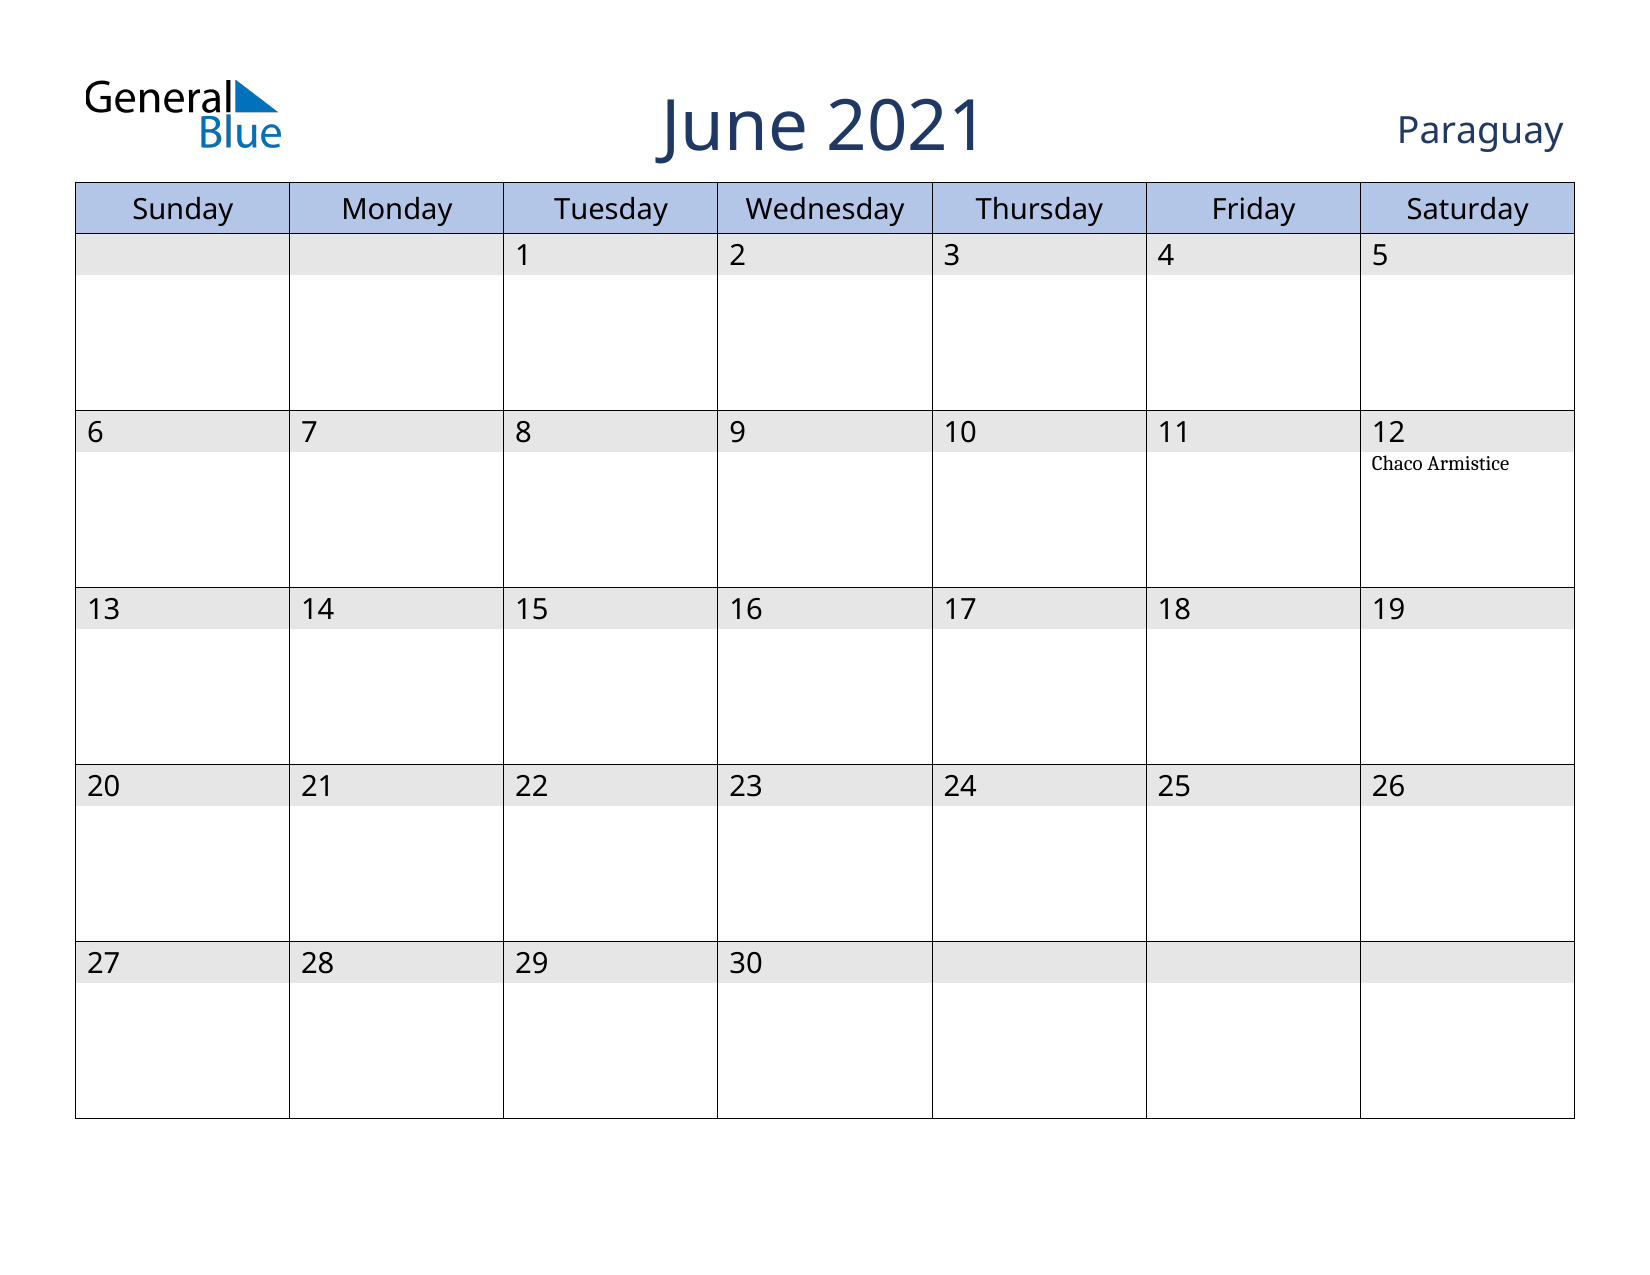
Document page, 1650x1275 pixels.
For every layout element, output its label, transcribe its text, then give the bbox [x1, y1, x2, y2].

table_cell [76, 983, 289, 1118]
table_cell [933, 806, 1146, 941]
table_cell 1 [504, 234, 717, 275]
table_cell Monday [290, 183, 503, 233]
table_cell [76, 275, 289, 410]
table_cell [933, 942, 1146, 983]
table_cell [1361, 629, 1574, 764]
table_cell [1147, 942, 1360, 983]
table_cell [76, 629, 289, 764]
table_cell Chaco Armistice [1361, 452, 1574, 587]
table_cell [1147, 806, 1360, 941]
table_cell 29 [504, 942, 717, 983]
table_cell 3 [933, 234, 1146, 275]
table_cell 11 [1147, 411, 1360, 452]
table_cell 21 [290, 765, 503, 806]
table_cell 22 [504, 765, 717, 806]
table_cell [1147, 275, 1360, 410]
table_cell 5 [1361, 234, 1574, 275]
table_cell 7 [290, 411, 503, 452]
table_cell Friday [1147, 183, 1360, 233]
table_cell [1361, 806, 1574, 941]
table_cell 18 [1147, 588, 1360, 629]
table_cell 20 [76, 765, 289, 806]
table_cell 23 [718, 765, 932, 806]
table_cell [718, 629, 932, 764]
table_header [76, 75, 503, 182]
table_cell 19 [1361, 588, 1574, 629]
table_cell [504, 629, 717, 764]
table_cell 24 [933, 765, 1146, 806]
table_cell [290, 806, 503, 941]
table_cell [290, 452, 503, 587]
table_cell 6 [76, 411, 289, 452]
table_cell [76, 234, 289, 275]
table_cell 12 [1361, 411, 1574, 452]
table_cell [933, 275, 1146, 410]
table_cell Sunday [76, 183, 289, 233]
table_cell [718, 983, 932, 1118]
table_cell Tuesday [504, 183, 717, 233]
table_cell [718, 806, 932, 941]
table_cell [933, 983, 1146, 1118]
table_cell 8 [504, 411, 717, 452]
table_cell [290, 234, 503, 275]
table_cell 10 [933, 411, 1146, 452]
table_cell [1361, 942, 1574, 983]
table_cell [290, 629, 503, 764]
table_cell 13 [76, 588, 289, 629]
table_cell [933, 452, 1146, 587]
table_cell [1361, 983, 1574, 1118]
table_cell 16 [718, 588, 932, 629]
table_cell [718, 452, 932, 587]
table_cell [718, 275, 932, 410]
table_cell 28 [290, 942, 503, 983]
table_cell [1361, 275, 1574, 410]
table_cell [933, 629, 1146, 764]
table_cell 26 [1361, 765, 1574, 806]
table_cell 4 [1147, 234, 1360, 275]
table_cell [504, 452, 717, 587]
table_cell 14 [290, 588, 503, 629]
table_cell 15 [504, 588, 717, 629]
table_cell Thursday [933, 183, 1146, 233]
table_cell [504, 983, 717, 1118]
table_cell [504, 806, 717, 941]
table_cell [76, 452, 289, 587]
table_cell 25 [1147, 765, 1360, 806]
table_cell Saturday [1361, 183, 1574, 233]
table_header Paraguay [1146, 75, 1574, 182]
table_header June 2021 [504, 75, 1146, 182]
table_cell [504, 275, 717, 410]
table_cell Wednesday [718, 183, 932, 233]
table_cell [1147, 629, 1360, 764]
table_cell [290, 275, 503, 410]
picture [86, 80, 281, 148]
table_cell [1147, 452, 1360, 587]
table_cell 30 [718, 942, 932, 983]
table_cell 9 [718, 411, 932, 452]
table_cell [76, 806, 289, 941]
table_cell [290, 983, 503, 1118]
table_cell [1147, 983, 1360, 1118]
table_cell 17 [933, 588, 1146, 629]
table_cell 27 [76, 942, 289, 983]
table_cell 2 [718, 234, 932, 275]
